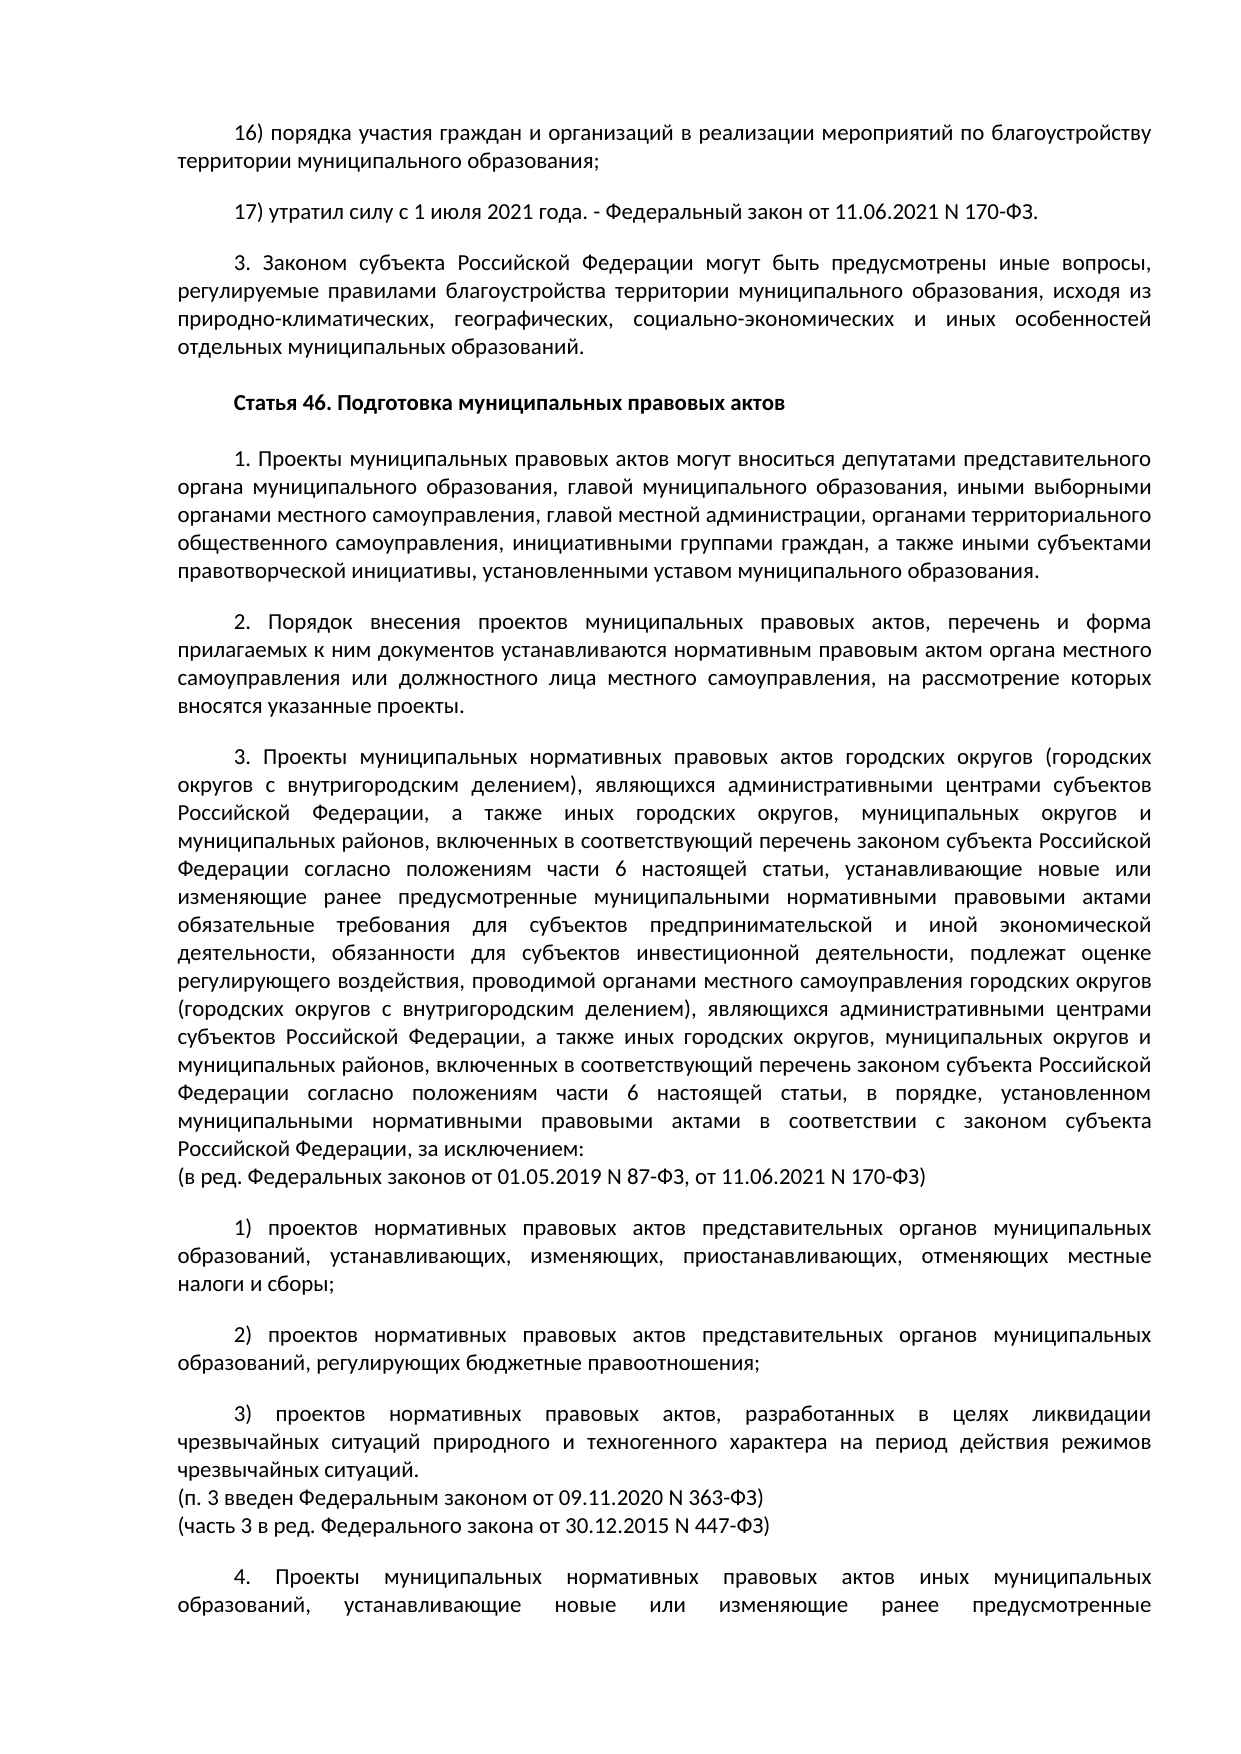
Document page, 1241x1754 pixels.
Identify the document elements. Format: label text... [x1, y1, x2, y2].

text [177, 1562, 1152, 1618]
text 2. Порядок внесения проектов муниципальных правовых актов, перечень и форма прилагаемых к ним документов устанавливаются нормативным правовым актом органа местного самоуправления или должностного лица местного самоуправления, на рассмотрение которых вносятся указанные проекты. [177, 607, 1152, 719]
text (часть 3 в ред. Федерального закона от 30.12.2015 N 447-ФЗ) [177, 1511, 1152, 1539]
text (п. 3 введен Федеральным законом от 09.11.2020 N 363-ФЗ) [177, 1483, 1152, 1511]
text 1. Проекты муниципальных правовых актов могут вноситься депутатами представительного органа муниципального образования, главой муниципального образования, иными выборными органами местного самоуправления, главой местной администрации, органами территориального общественного самоуправления, инициативными группами граждан, а также иными субъектами правотворческой инициативы, установленными уставом муниципального образования. [177, 444, 1152, 584]
title Статья 46. Подготовка муниципальных правовых актов [177, 388, 1152, 416]
text 17) утратил силу с 1 июля 2021 года. - Федеральный закон от 11.06.2021 N 170-ФЗ. [177, 197, 1152, 225]
text 16) порядка участия граждан и организаций в реализации мероприятий по благоустройству территории муниципального образования; [177, 118, 1152, 174]
text 2) проектов нормативных правовых актов представительных органов муниципальных образований, регулирующих бюджетные правоотношения; [177, 1320, 1152, 1376]
text 3. Проекты муниципальных нормативных правовых актов городских округов (городских округов с внутригородским делением), являющихся административными центрами субъектов Российской Федерации, а также иных городских округов, муниципальных округов и муниципальных районов, включенных в соответствующий перечень законом субъекта Российской Федерации согласно положениям части 6 настоящей статьи, устанавливающие новые или изменяющие ранее предусмотренные муниципальными нормативными правовыми актами обязательные требования для субъектов предпринимательской и иной экономической деятельности, обязанности для субъектов инвестиционной деятельности, подлежат оценке регулирующего воздействия, проводимой органами местного самоуправления городских округов (городских округов с внутригородским делением), являющихся административными центрами субъектов Российской Федерации, а также иных городских округов, муниципальных округов и муниципальных районов, включенных в соответствующий перечень законом субъекта Российской Федерации согласно положениям части 6 настоящей статьи, в порядке, установленном муниципальными нормативными правовыми актами в соответствии с законом субъекта Российской Федерации, за исключением: [177, 742, 1152, 1162]
text 3. Законом субъекта Российской Федерации могут быть предусмотрены иные вопросы, регулируемые правилами благоустройства территории муниципального образования, исходя из природно-климатических, географических, социально-экономических и иных особенностей отдельных муниципальных образований. [177, 248, 1152, 360]
text (в ред. Федеральных законов от 01.05.2019 N 87-ФЗ, от 11.06.2021 N 170-ФЗ) [177, 1162, 1152, 1191]
